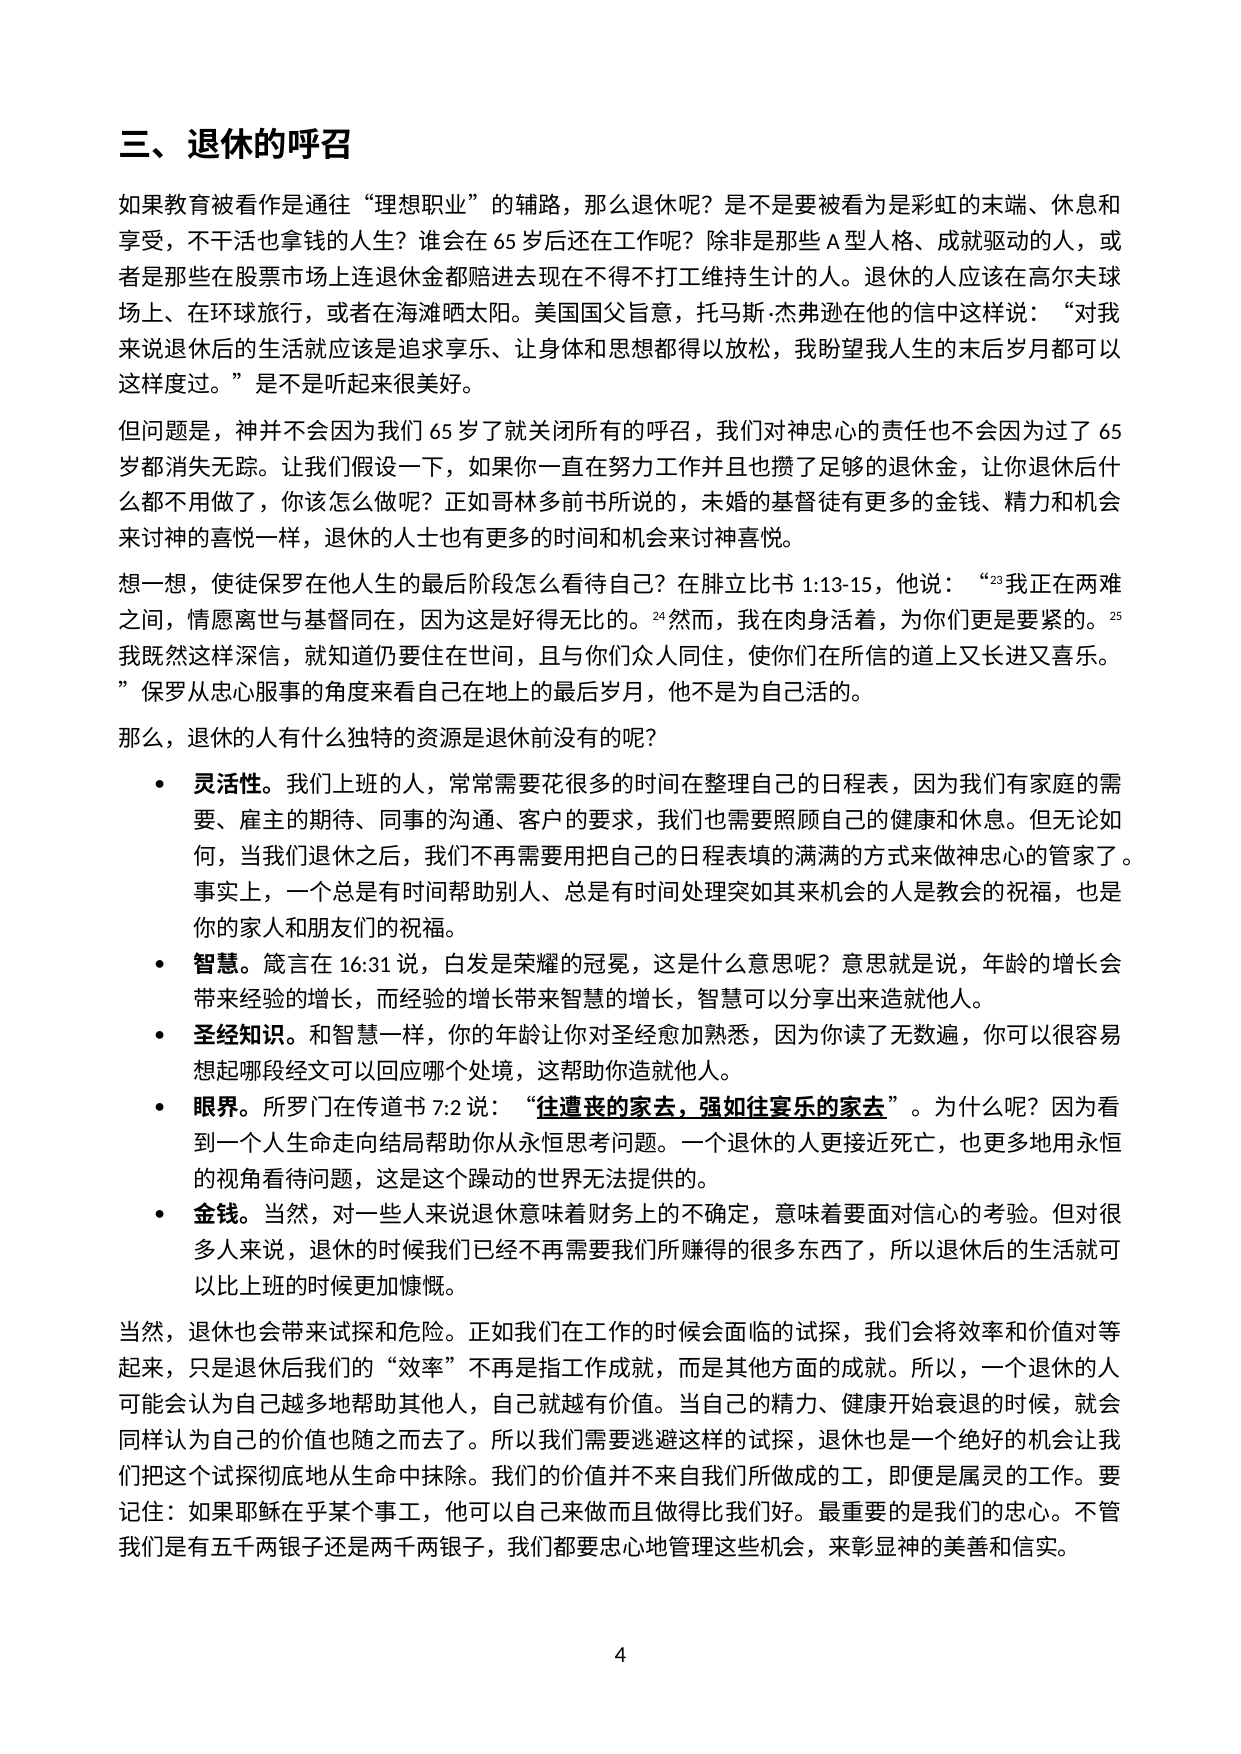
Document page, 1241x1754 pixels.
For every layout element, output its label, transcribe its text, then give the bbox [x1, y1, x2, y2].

subtitle 退休的呼召 [118, 118, 1122, 166]
list 智慧。箴言在16:31说，白发是荣耀的冠冕，这是什么意思呢？意思就是说，年龄的增长会带来经验的增长，而经验的增长带来智慧的增长，智慧可以分享出来造就他人。 [156, 946, 1122, 1014]
text 那么，退休的人有什么独特的资源是退休前没有的呢？ [118, 720, 1122, 753]
text 想一想，使徒保罗在他人生的最后阶段怎么看待自己？在腓立比书1:13-15，他说：“23我正在两难之间，情愿离世与基督同在，因为这是好得无比的。24然而，我在肉身活着，为你们更是要紧的。25我既然这样深信，就知道仍要住在世间，且与你们众人同住，使你们在所信的道上又长进又喜乐。”保罗从忠心服事的角度来看自己在地上的最后岁月，他不是为自己活的。 [118, 671, 1122, 707]
text 当然，退休也会带来试探和危险。正如我们在工作的时候会面临的试探，我们会将效率和价值对等起来，只是退休后我们的“效率”不再是指工作成就，而是其他方面的成就。所以，一个退休的人可能会认为自己越多地帮助其他人，自己就越有价值。当自己的精力、健康开始衰退的时候，就会同样认为自己的价值也随之而去了。所以我们需要逃避这样的试探，退休也是一个绝好的机会让我们把这个试探彻底地从生命中抹除。我们的价值并不来自我们所做成的工，即便是属灵的工作。要记住：如果耶稣在乎某个事工，他可以自己来做而且做得比我们好。最重要的是我们的忠心。不管我们是有五千两银子还是两千两银子，我们都要忠心地管理这些机会，来彰显神的美善和信实。 [118, 1314, 1122, 1562]
text 如果教育被看作是通往“理想职业”的辅路，那么退休呢？是不是要被看为是彩虹的末端、休息和享受，不干活也拿钱的人生？谁会在65岁后还在工作呢？除非是那些A型人格、成就驱动的人，或者是那些在股票市场上连退休金都赔进去现在不得不打工维持生计的人。退休的人应该在高尔夫球场上、在环球旅行，或者在海滩晒太阳。美国国父旨意，托马斯·杰弗逊在他的信中这样说：“对我来说退休后的生活就应该是追求享乐、让身体和思想都得以放松，我盼望我人生的末后岁月都可以这样度过。”是不是听起来很美好。 [118, 187, 1122, 399]
text 但问题是，神并不会因为我们65岁了就关闭所有的呼召，我们对神忠心的责任也不会因为过了65岁都消失无踪。让我们假设一下，如果你一直在努力工作并且也攒了足够的退休金，让你退休后什么都不用做了，你该怎么做呢？正如哥林多前书所说的，未婚的基督徒有更多的金钱、精力和机会来讨神的喜悦一样，退休的人士也有更多的时间和机会来讨神喜悦。 [118, 413, 1122, 553]
list 眼界。所罗门在传道书7:2说：“往遭丧的家去，强如往宴乐的家去”。为什么呢？因为看到一个人生命走向结局帮助你从永恒思考问题。一个退休的人更接近死亡，也更多地用永恒的视角看待问题，这是这个躁动的世界无法提供的。 [156, 1089, 1122, 1194]
list 金钱。当然，对一些人来说退休意味着财务上的不确定，意味着要面对信心的考验。但对很多人来说，退休的时候我们已经不再需要我们所赚得的很多东西了，所以退休后的生活就可以比上班的时候更加慷慨。 [156, 1196, 1122, 1301]
list 圣经知识。和智慧一样，你的年龄让你对圣经愈加熟悉，因为你读了无数遍，你可以很容易想起哪段经文可以回应哪个处境，这帮助你造就他人。 [156, 1017, 1122, 1086]
list 灵活性。我们上班的人，常常需要花很多的时间在整理自己的日程表，因为我们有家庭的需要、雇主的期待、同事的沟通、客户的要求，我们也需要照顾自己的健康和休息。但无论如何，当我们退休之后，我们不再需要用把自己的日程表填的满满的方式来做神忠心的管家了。事实上，一个总是有时间帮助别人、总是有时间处理突如其来机会的人是教会的祝福，也是你的家人和朋友们的祝福。 [156, 766, 1122, 943]
text 想一想，使徒保罗在他人生的最后阶段怎么看待自己？在腓立比书1:13-15，他说：“23我正在两难之间，情愿离世与基督同在，因为这是好得无比的。24然而，我在肉身活着，为你们更是要紧的。25我既然这样深信，就知道仍要住在世间，且与你们众人同住，使你们在所信的道上又长进又喜乐。”保罗从忠心服事的角度来看自己在地上的最后岁月，他不是为自己活的。 [118, 566, 1122, 638]
